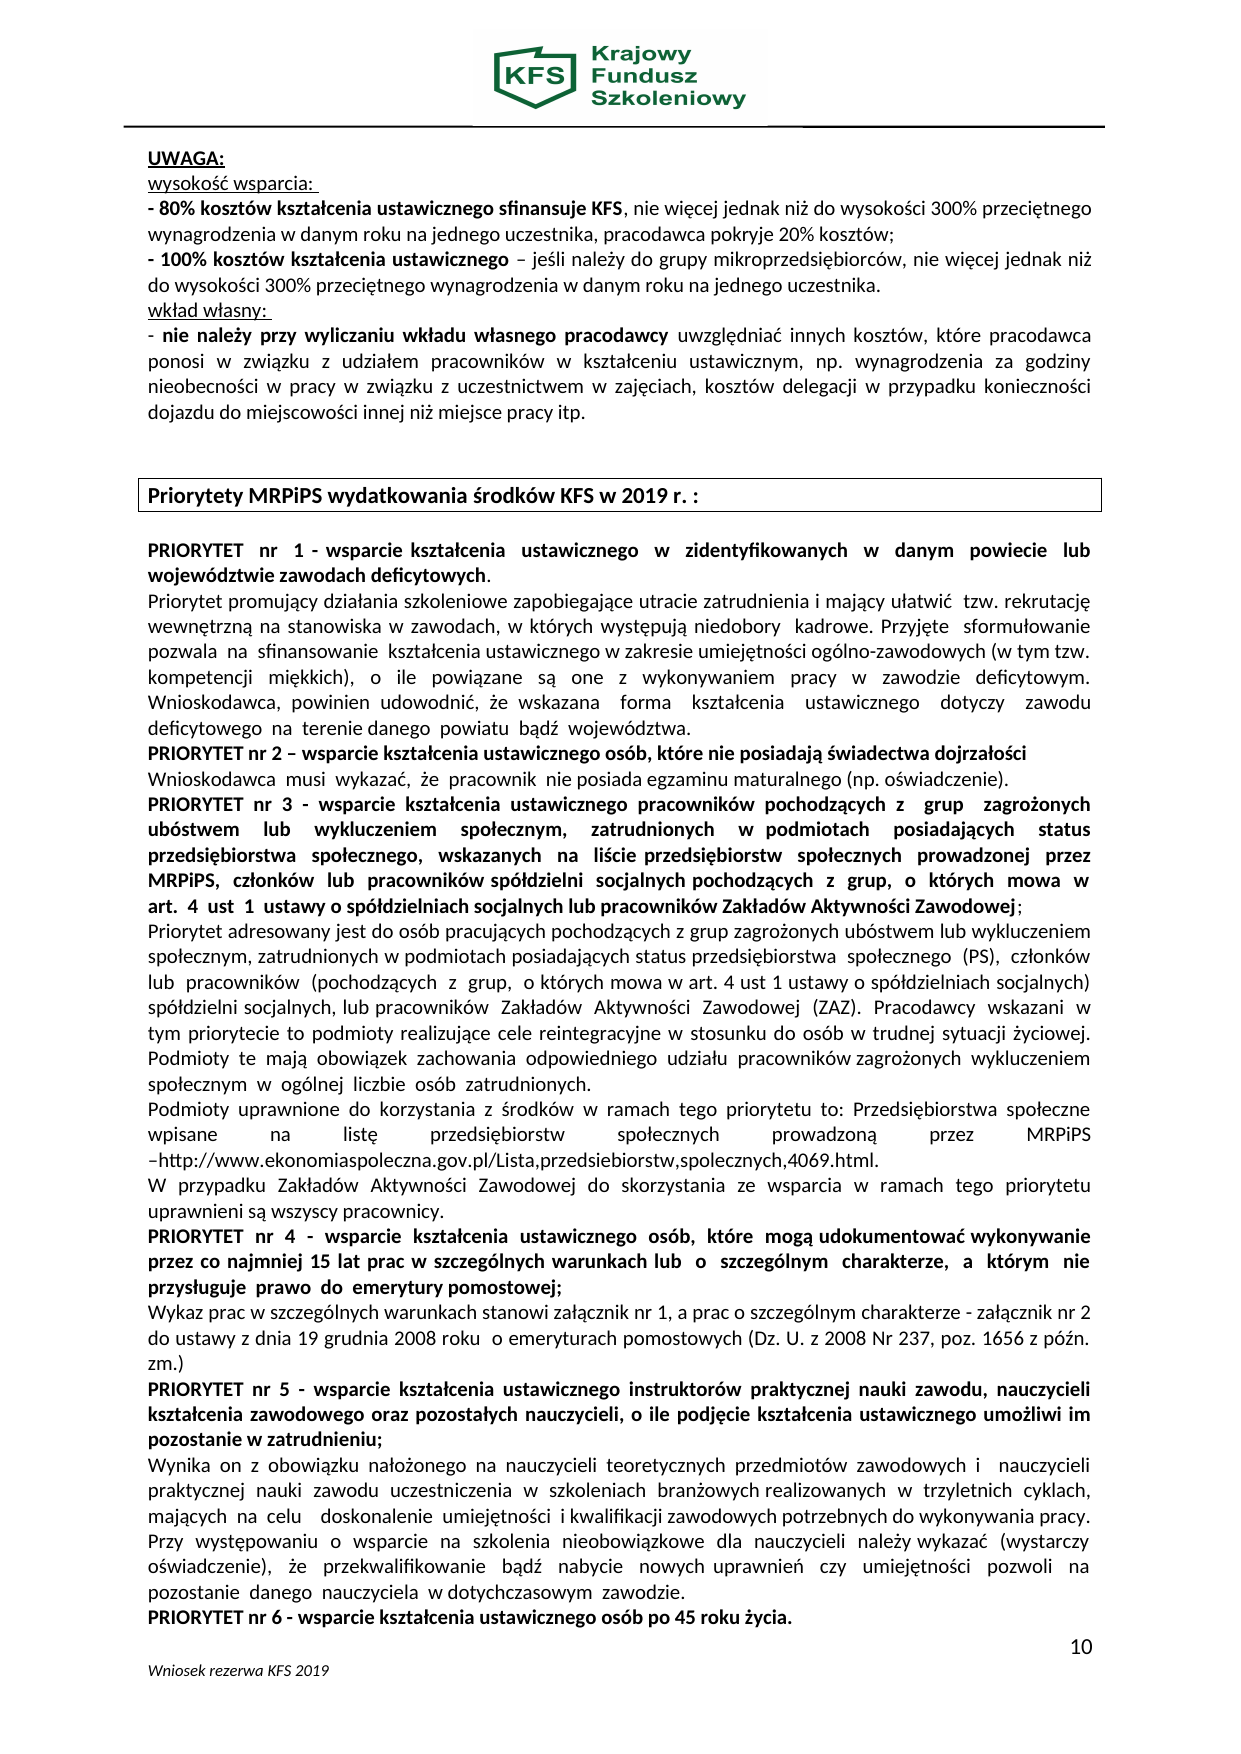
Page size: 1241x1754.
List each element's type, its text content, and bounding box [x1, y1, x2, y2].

text PRIORYTET nr 4 - wsparcie kształcenia ustawicznego osób, które mogą udokumentować wykonywanie przez co najmniej 15 lat prac w szczególnych warunkach lub o szczególnym charakterze, a którym nie przysługuje prawo do emerytury pomostowej; [148, 1223, 1092, 1299]
text Wykaz prac w szczególnych warunkach stanowi załącznik nr 1, a prac o szczególnym charakterze - załącznik nr 2 do ustawy z dnia 19 grudnia 2008 roku o emeryturach pomostowych (Dz. U. z 2008 Nr 237, poz. 1656 z późn. zm.) [148, 1299, 1092, 1376]
text Wnioskodawca musi wykazać, że pracownik nie posiada egzaminu maturalnego (np. oświadczenie). [148, 766, 1092, 791]
text - nie należy przy wyliczaniu wkładu własnego pracodawcy uwzględniać innych kosztów, które pracodawca ponosi w związku z udziałem pracowników w kształceniu ustawicznym, np. wynagrodzenia za godziny nieobecności w pracy w związku z uczestnictwem w zajęciach, kosztów delegacji w przypadku konieczności dojazdu do miejscowości innej niż miejsce pracy itp. [148, 323, 1092, 424]
text - 100% kosztów kształcenia ustawicznego – jeśli należy do grupy mikroprzedsiębiorców, nie więcej jednak niż do wysokości 300% przeciętnego wynagrodzenia w danym roku na jednego uczestnika. [148, 246, 1092, 297]
picture [472, 29, 768, 126]
text PRIORYTET nr 6 - wsparcie kształcenia ustawicznego osób po 45 roku życia. [148, 1604, 1092, 1630]
text wkład własny: [148, 297, 1092, 323]
text Podmioty uprawnione do korzystania z środków w ramach tego priorytetu to: Przedsiębiorstwa społeczne wpisane na listę przedsiębiorstw społecznych prowadzoną przez MRPiPS –http://www.ekonomiaspoleczna.gov.pl/Lista,przedsiebiorstw,spolecznych,4069.html. [148, 1096, 1092, 1172]
text PRIORYTET nr 3 - wsparcie kształcenia ustawicznego pracowników pochodzących z grup zagrożonych ubóstwem lub wykluczeniem społecznym, zatrudnionych w podmiotach posiadających status przedsiębiorstwa społecznego, wskazanych na liście przedsiębiorstw społecznych prowadzonej przez MRPiPS, członków lub pracowników spółdzielni socjalnych pochodzących z grup, o których mowa w art. 4 ust 1 ustawy o spółdzielniach socjalnych lub pracowników Zakładów Aktywności Zawodowej; [148, 791, 1092, 918]
text Priorytet adresowany jest do osób pracujących pochodzących z grup zagrożonych ubóstwem lub wykluczeniem społecznym, zatrudnionych w podmiotach posiadających status przedsiębiorstwa społecznego (PS), członków lub pracowników (pochodzących z grup, o których mowa w art. 4 ust 1 ustawy o spółdzielniach socjalnych) spółdzielni socjalnych, lub pracowników Zakładów Aktywności Zawodowej (ZAZ). Pracodawcy wskazani w tym priorytecie to podmioty realizujące cele reintegracyjne w stosunku do osób w trudnej sytuacji życiowej. Podmioty te mają obowiązek zachowania odpowiedniego udziału pracowników zagrożonych wykluczeniem społecznym w ogólnej liczbie osób zatrudnionych. [148, 918, 1092, 1096]
text UWAGA: [148, 145, 1092, 170]
text PRIORYTET nr 5 - wsparcie kształcenia ustawicznego instruktorów praktycznej nauki zawodu, nauczycieli kształcenia zawodowego oraz pozostałych nauczycieli, o ile podjęcie kształcenia ustawicznego umożliwi im pozostanie w zatrudnieniu; [148, 1376, 1092, 1452]
text Priorytet promujący działania szkoleniowe zapobiegające utracie zatrudnienia i mający ułatwić tzw. rekrutację wewnętrzną na stanowiska w zawodach, w których występują niedobory kadrowe. Przyjęte sformułowanie pozwala na sfinansowanie kształcenia ustawicznego w zakresie umiejętności ogólno-zawodowych (w tym tzw. kompetencji miękkich), o ile powiązane są one z wykonywaniem pracy w zawodzie deficytowym. Wnioskodawca, powinien udowodnić, że wskazana forma kształcenia ustawicznego dotyczy zawodu deficytowego na terenie danego powiatu bądź województwa. [148, 588, 1092, 740]
text PRIORYTET nr 2 – wsparcie kształcenia ustawicznego osób, które nie posiadają świadectwa dojrzałości [148, 740, 1092, 766]
text - 80% kosztów kształcenia ustawicznego sfinansuje KFS, nie więcej jednak niż do wysokości 300% przeciętnego wynagrodzenia w danym roku na jednego uczestnika, pracodawca pokryje 20% kosztów; [148, 196, 1092, 246]
text wysokość wsparcia: [148, 170, 1092, 196]
list Priorytety MRPiPS wydatkowania środków KFS w 2019 r. : [139, 479, 1101, 511]
text Wynika on z obowiązku nałożonego na nauczycieli teoretycznych przedmiotów zawodowych i nauczycieli praktycznej nauki zawodu uczestniczenia w szkoleniach branżowych realizowanych w trzyletnich cyklach, mających na celu doskonalenie umiejętności i kwalifikacji zawodowych potrzebnych do wykonywania pracy. Przy występowaniu o wsparcie na szkolenia nieobowiązkowe dla nauczycieli należy wykazać (wystarczy oświadczenie), że przekwalifikowanie bądź nabycie nowych uprawnień czy umiejętności pozwoli na pozostanie danego nauczyciela w dotychczasowym zawodzie. [148, 1452, 1092, 1604]
text W przypadku Zakładów Aktywności Zawodowej do skorzystania ze wsparcia w ramach tego priorytetu uprawnieni są wszyscy pracownicy. [148, 1172, 1092, 1223]
text PRIORYTET nr 1 - wsparcie kształcenia ustawicznego w zidentyfikowanych w danym powiecie lub województwie zawodach deficytowych. [148, 537, 1092, 588]
